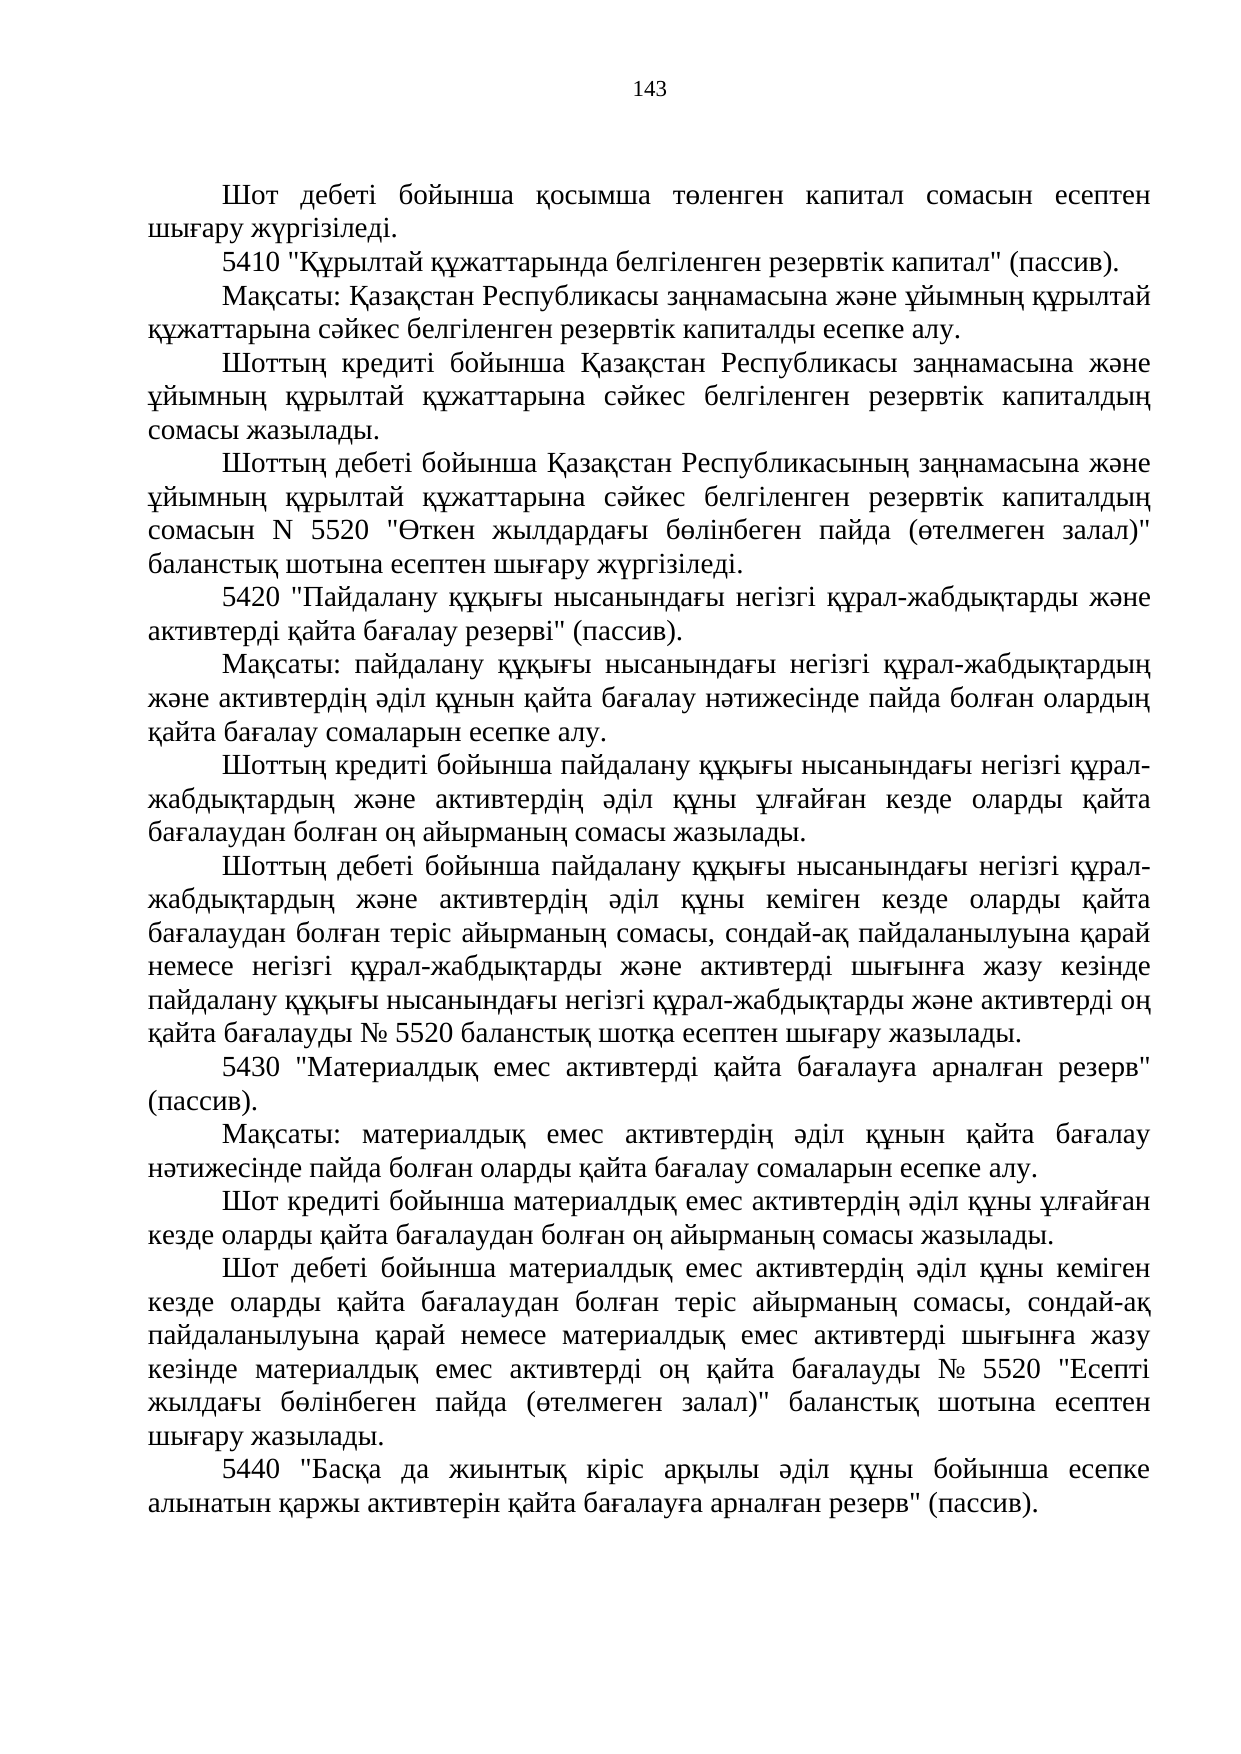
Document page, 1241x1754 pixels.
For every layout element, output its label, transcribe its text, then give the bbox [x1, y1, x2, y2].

text Мақсаты: Қазақстан Республикасы заңнамасына және ұйымның құрылтай құжаттарына сәйкес белгіленген резервтік капиталды есепке алу. [148, 278, 1152, 345]
text Шот дебеті бойынша материалдық емес активтердің әділ құны кеміген кезде оларды қайта бағалаудан болған теріс айырманың сомасы, сондай-ақ пайдаланылуына қарай немесе материалдық емес активтерді шығынға жазу кезінде материалдық емес активтерді оң қайта бағалауды № 5520 "Есепті жылдағы бөлінбеген пайда (өтелмеген залал)" баланстық шотына есептен шығару жазылады. [148, 1250, 1152, 1452]
text Мақсаты: материалдық емес активтердің әділ құнын қайта бағалау нәтижесінде пайда болған оларды қайта бағалау сомаларын есепке алу. [148, 1116, 1152, 1183]
text Мақсаты: пайдалану құқығы нысанындағы негізгі құрал-жабдықтардың және активтердің әділ құнын қайта бағалау нәтижесінде пайда болған олардың қайта бағалау сомаларын есепке алу. [148, 647, 1152, 747]
text Шоттың кредиті бойынша Қазақстан Республикасы заңнамасына және ұйымның құрылтай құжаттарына сәйкес белгіленген резервтік капиталдың сомасы жазылады. [148, 345, 1152, 445]
text Шот кредиті бойынша материалдық емес активтердің әділ құны ұлғайған кезде оларды қайта бағалаудан болған оң айырманың сомасы жазылады. [148, 1183, 1152, 1250]
text 5430 "Материалдық емес активтерді қайта бағалауға арналған резерв" (пассив). [148, 1049, 1152, 1116]
text 5440 "Басқа да жиынтық кіріс арқылы әділ құны бойынша есепке алынатын қаржы активтерін қайта бағалауға арналған резерв" (пассив). [148, 1452, 1152, 1519]
text Шот дебеті бойынша қосымша төленген капитал сомасын есептен шығару жүргізіледі. [148, 177, 1152, 244]
text Шоттың кредиті бойынша пайдалану құқығы нысанындағы негізгі құрал-жабдықтардың және активтердің әділ құны ұлғайған кезде оларды қайта бағалаудан болған оң айырманың сомасы жазылады. [148, 747, 1152, 848]
text 5410 "Құрылтай құжаттарында белгіленген резервтік капитал" (пассив). [148, 244, 1152, 278]
text Шоттың дебеті бойынша Қазақстан Республикасының заңнамасына және ұйымның құрылтай құжаттарына сәйкес белгіленген резервтік капиталдың сомасын N 5520 "Өткен жылдардағы бөлінбеген пайда (өтелмеген залал)" баланстық шотына есептен шығару жүргізіледі. [148, 445, 1152, 579]
text Шоттың дебеті бойынша пайдалану құқығы нысанындағы негізгі құрал-жабдықтардың және активтердің әділ құны кеміген кезде оларды қайта бағалаудан болған теріс айырманың сомасы, сондай-ақ пайдаланылуына қарай немесе негізгі құрал-жабдықтарды және активтерді шығынға жазу кезінде пайдалану құқығы нысанындағы негізгі құрал-жабдықтарды және активтерді оң қайта бағалауды № 5520 баланстық шотқа есептен шығару жазылады. [148, 848, 1152, 1049]
text 5420 "Пайдалану құқығы нысанындағы негізгі құрал-жабдықтарды және активтерді қайта бағалау резерві" (пассив). [148, 579, 1152, 647]
